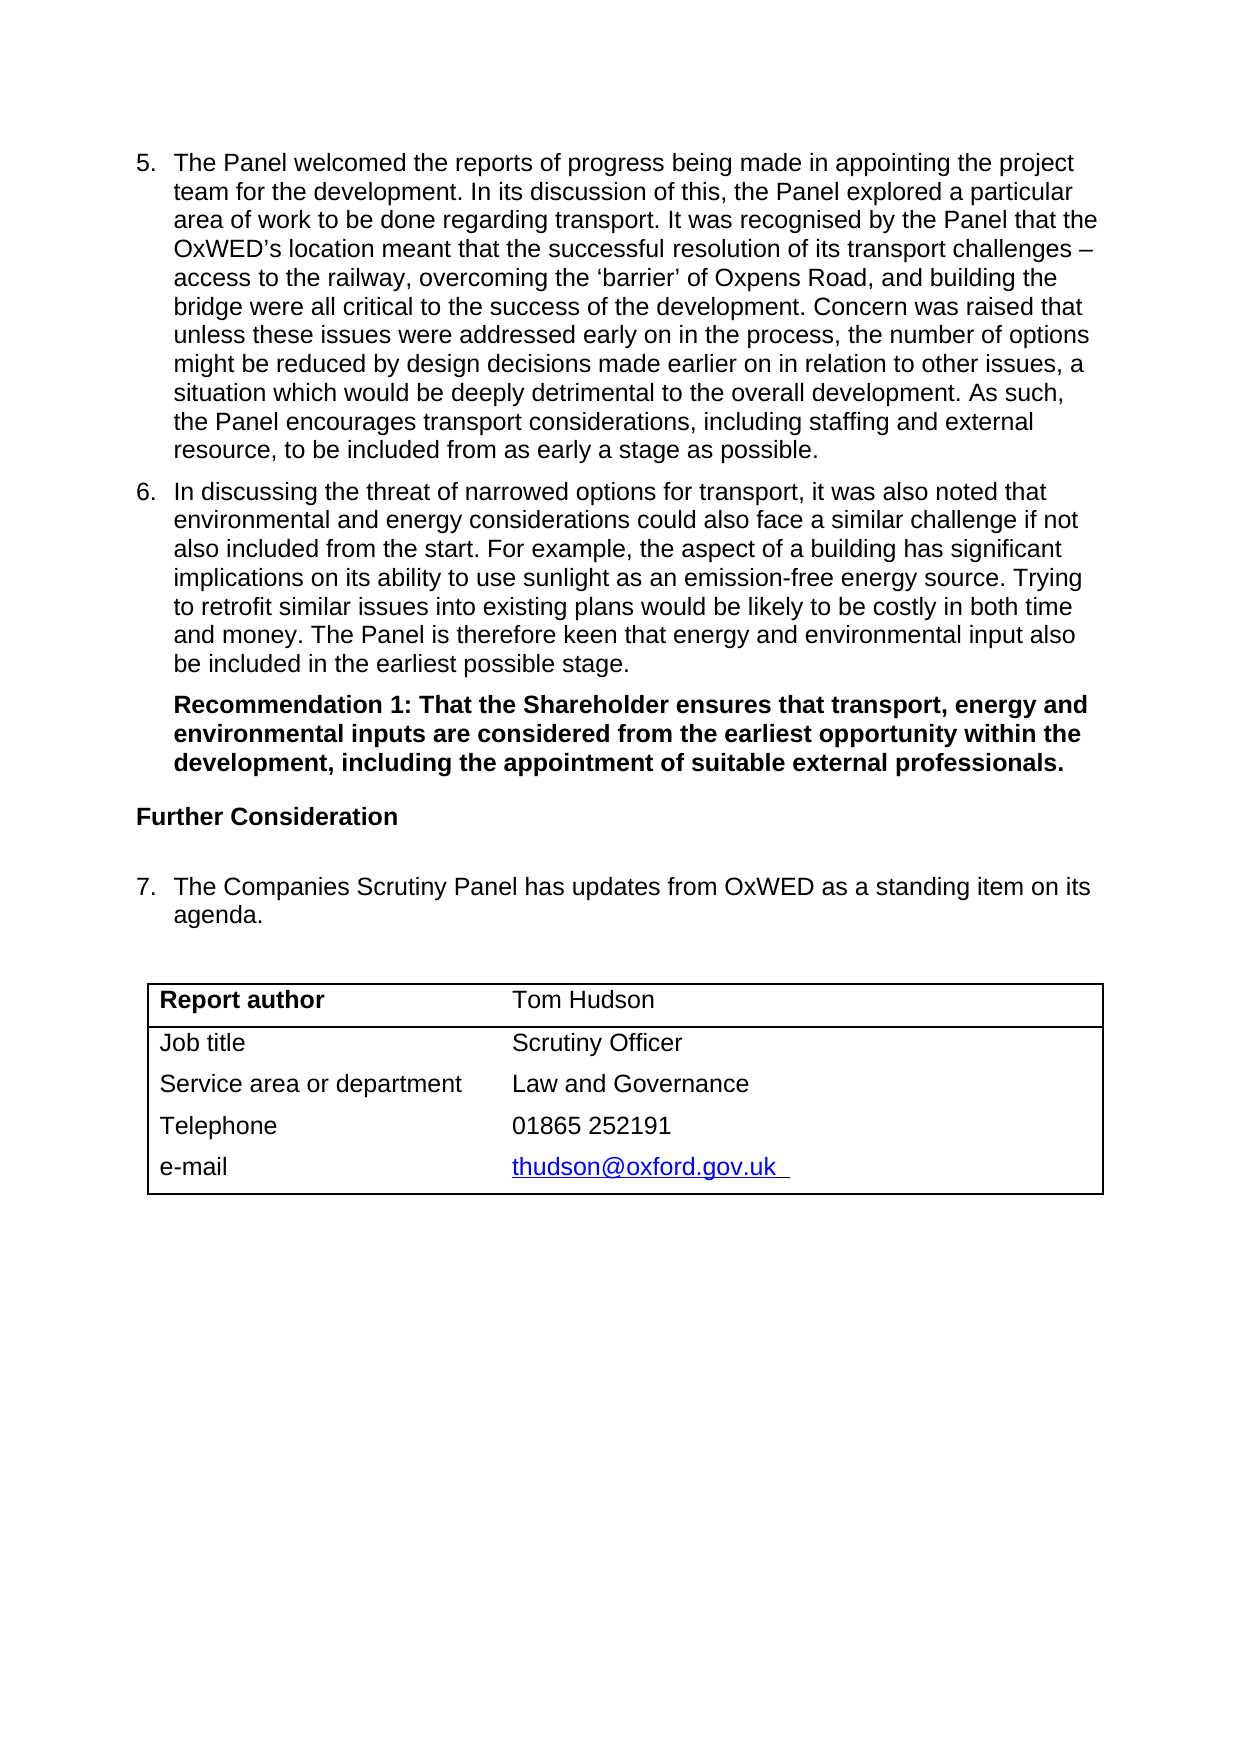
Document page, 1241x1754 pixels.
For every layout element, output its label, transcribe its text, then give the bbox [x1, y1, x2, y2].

text Recommendation 1: That the Shareholder ensures that transport, energy and environmental inputs are considered from the earliest opportunity within the development, including the appointment of suitable external professionals. [173, 690, 1104, 776]
table_cell thudson@oxford.gov.uk [501, 1152, 1102, 1193]
table_header Report author [149, 985, 501, 1026]
table_cell Scrutiny Officer Law and Governance 01865 252191 [501, 1028, 1102, 1152]
table_cell Job title Service area or department Telephone [149, 1028, 501, 1152]
table_cell e-mail [149, 1152, 501, 1193]
list The Panel welcomed the reports of progress being made in appointing the project team for the development. In its discussion of this, the Panel explored a particular area of work to be done regarding transport. It was recognised by the Panel that the OxWED’s location meant that the successful resolution of its transport challenges – access to the railway, overcoming the ‘barrier’ of Oxpens Road, and building the bridge were all critical to the success of the development. Concern was raised that unless these issues were addressed early on in the process, the number of options might be reduced by design decisions made earlier on in relation to other issues, a situation which would be deeply detrimental to the overall development. As such, the Panel encourages transport considerations, including staffing and external resource, to be included from as early a stage as possible. [136, 148, 1104, 464]
text The Companies Scrutiny Panel has updates from OxWED as a standing item on its agenda. [136, 871, 1104, 929]
list In discussing the threat of narrowed options for transport, it was also noted that environmental and energy considerations could also face a similar challenge if not also included from the start. For example, the aspect of a building has significant implications on its ability to use sunlight as an emission-free energy source. Trying to retrofit similar issues into existing plans would be likely to be costly in both time and money. The Panel is therefore keen that energy and environmental input also be included in the earliest possible stage. [136, 476, 1104, 678]
table_header Tom Hudson [501, 985, 1102, 1026]
subtitle Further Consideration [136, 801, 1104, 830]
